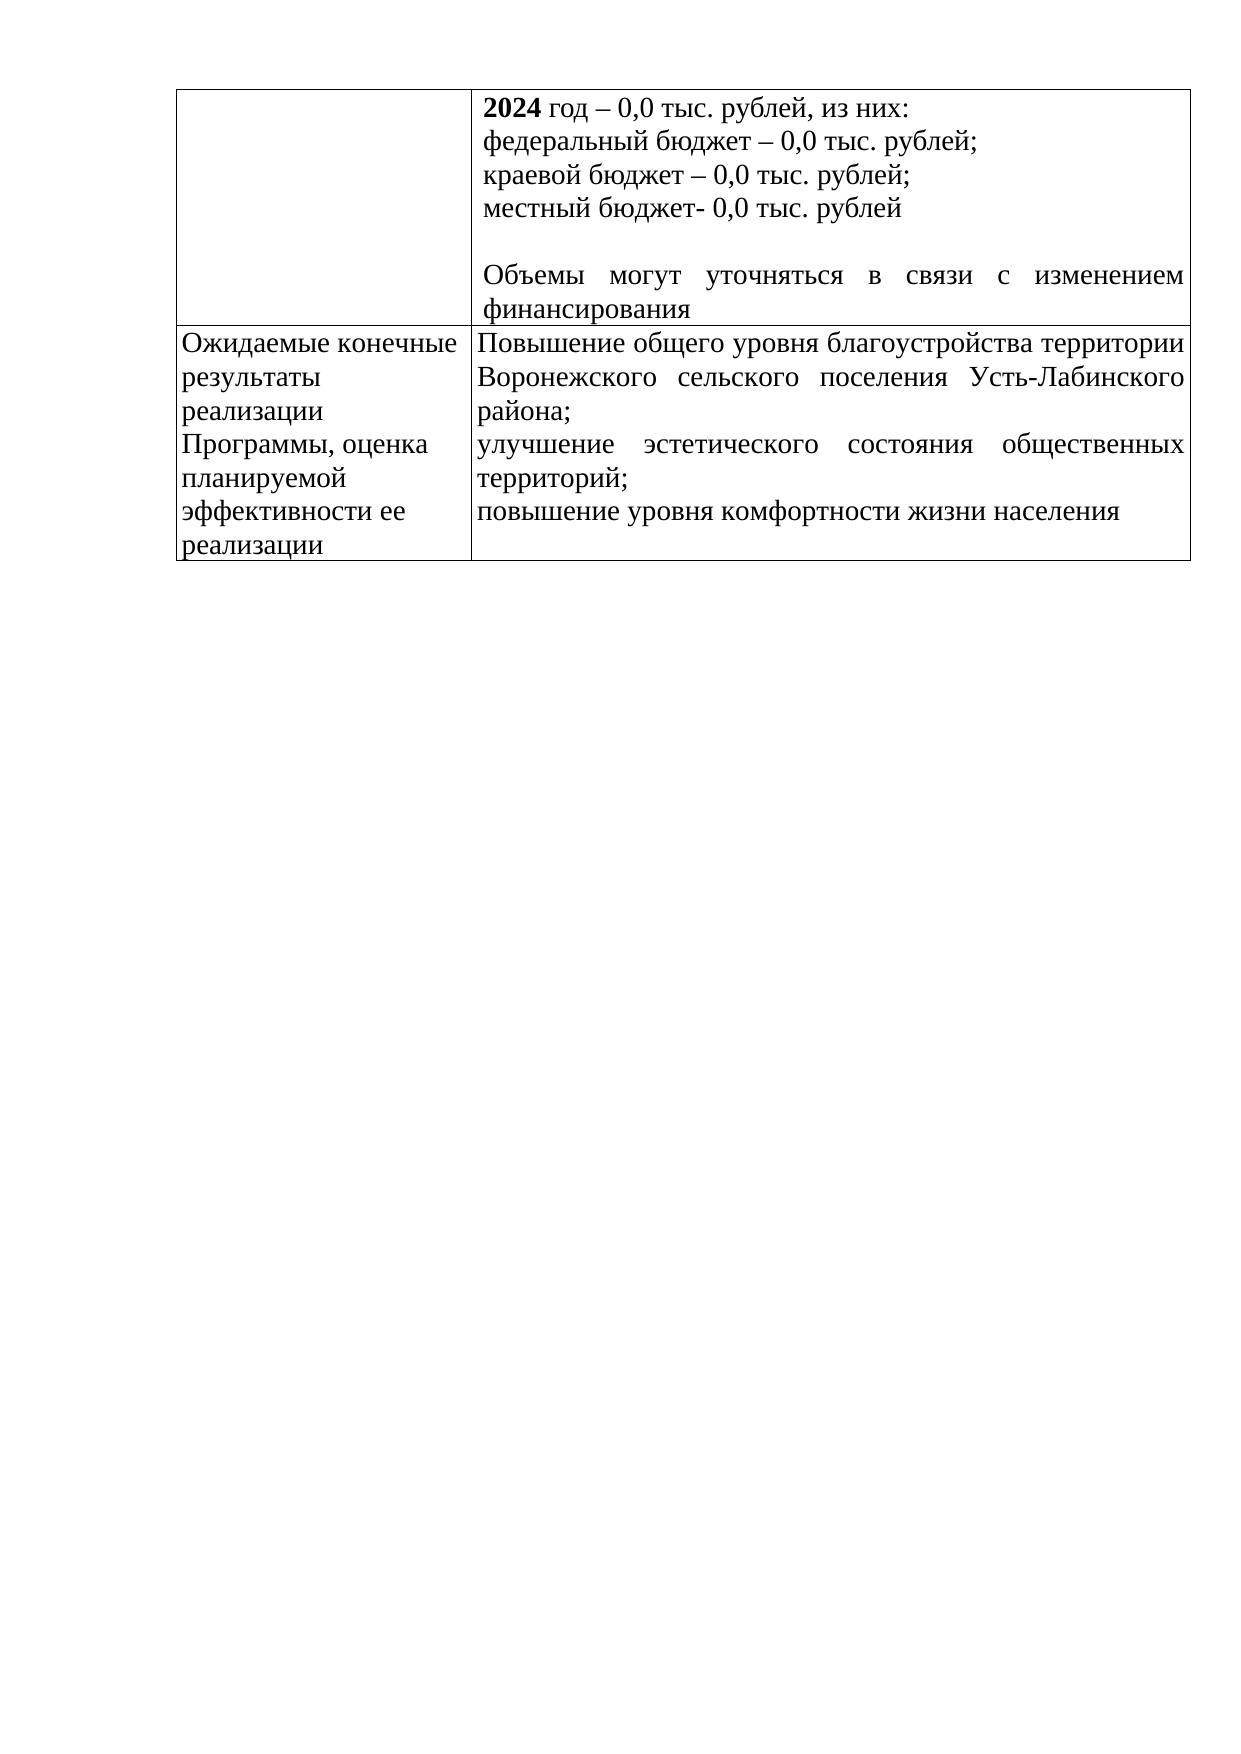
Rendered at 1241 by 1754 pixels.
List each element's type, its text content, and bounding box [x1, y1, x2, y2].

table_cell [177, 90, 471, 324]
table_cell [472, 90, 1190, 324]
table_cell Ожидаемые конечные результаты реализации Программы, оценка планируемой эффективности ее реализации [177, 326, 471, 560]
table_cell Повышение общего уровня благоустройства территории Воронежского сельского поселения Усть-Лабинского района; улучшение эстетического состояния общественных территорий; повышение уровня комфортности жизни населения [472, 326, 1190, 560]
